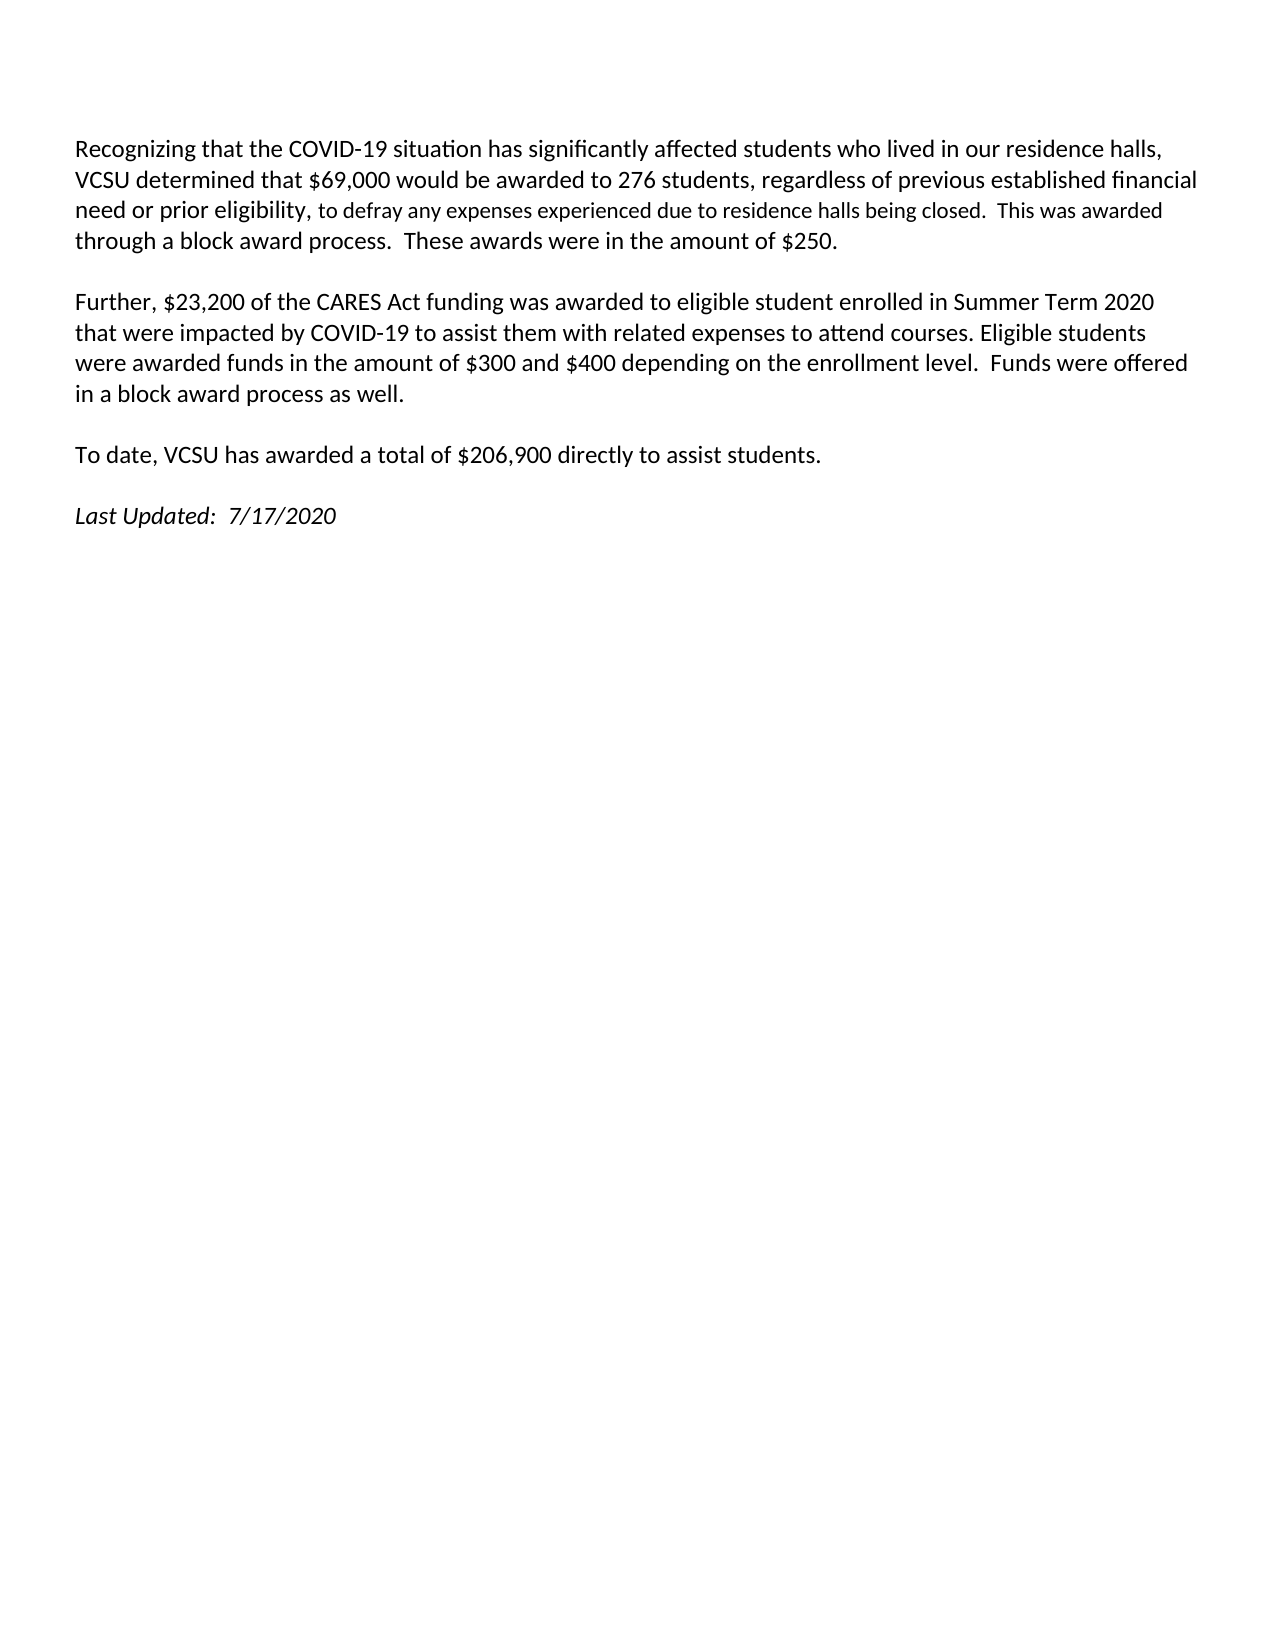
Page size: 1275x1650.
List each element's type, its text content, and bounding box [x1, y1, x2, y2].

text Further, $23,200 of the CARES Act funding was awarded to eligible student enrolled in Summer Term 2020 that were impacted by COVID-19 to assist them with related expenses to attend courses. Eligible students were awarded funds in the amount of $300 and $400 depending on the enrollment level. Funds were offered in a block award process as well. [75, 286, 1200, 408]
text Last Updated: 7/17/2020 [75, 500, 1200, 530]
text To date, VCSU has awarded a total of $206,900 directly to assist students. [75, 439, 1200, 469]
text Recognizing that the COVID-19 situation has significantly affected students who lived in our residence halls, VCSU determined that $69,000 would be awarded to 276 students, regardless of previous established financial need or prior eligibility, to defray any expenses experienced due to residence halls being closed. This was awarded through a block award process. These awards were in the amount of $250. [75, 133, 1200, 256]
